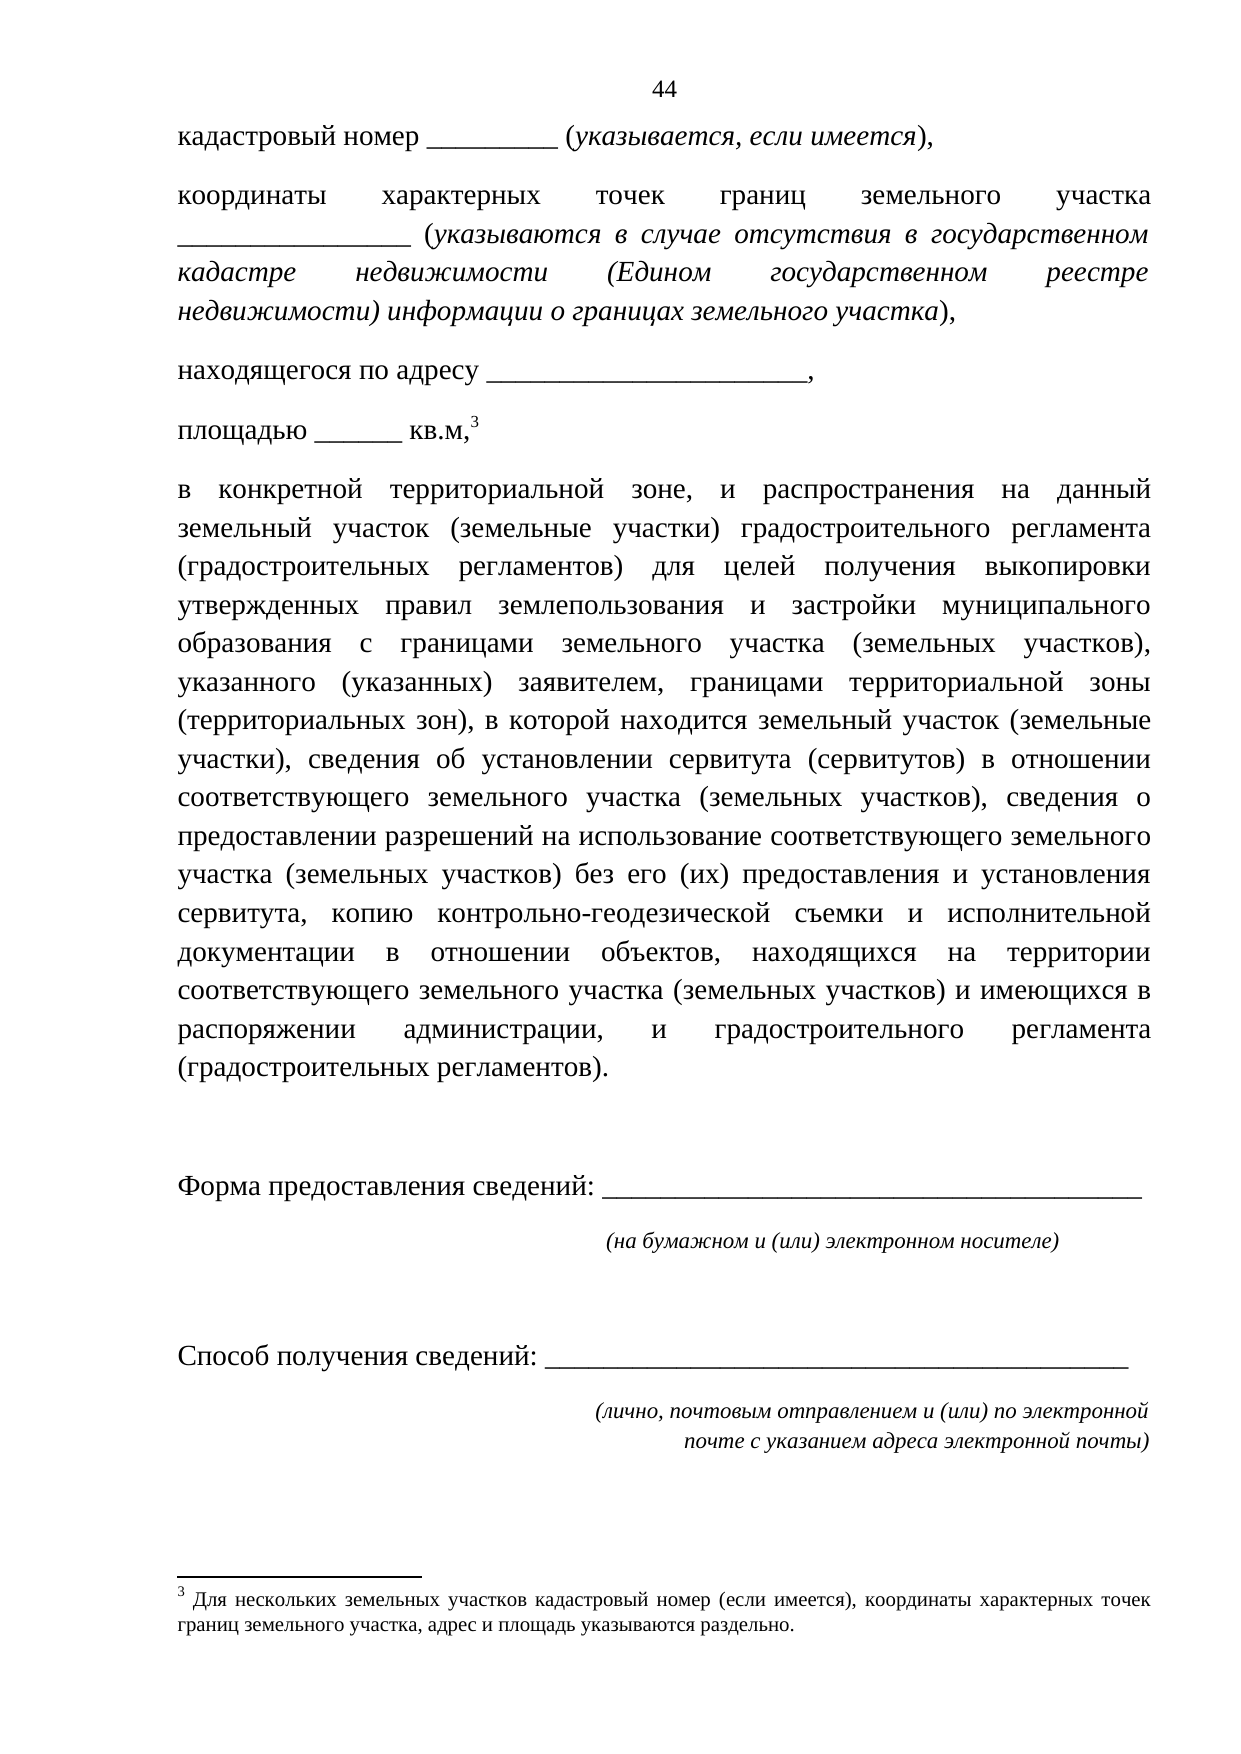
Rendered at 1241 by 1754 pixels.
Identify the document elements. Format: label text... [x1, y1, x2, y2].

text в конкретной территориальной зоне, и распространения на данный земельный участок (земельные участки) градостроительного регламента (градостроительных регламентов) для целей получения выкопировки утвержденных правил землепользования и застройки муниципального образования с границами земельного участка (земельных участков), указанного (указанных) заявителем, границами территориальной зоны (территориальных зон), в которой находится земельный участок (земельные участки), сведения об установлении сервитута (сервитутов) в отношении соответствующего земельного участка (земельных участков), сведения о предоставлении разрешений на использование соответствующего земельного участка (земельных участков) без его (их) предоставления и установления сервитута, копию контрольно-геодезической съемки и исполнительной документации в отношении объектов, находящихся на территории соответствующего земельного участка (земельных участков) и имеющихся в распоряжении администрации, и градостроительного регламента (градостроительных регламентов). [177, 471, 1152, 1083]
text кадастровый номер _________ (указывается, если имеется), [177, 118, 1152, 152]
text находящегося по адресу ______________________, [177, 352, 1152, 386]
text площадью ______ кв.м, [177, 412, 1152, 445]
text Форма предоставления сведений: _____________________________________ [177, 1168, 1152, 1202]
text координаты характерных точек границ земельного участка ________________ (указываются в случае отсутствия в государственном кадастре недвижимости (Едином государственном реестре недвижимости) информации о границах земельного участка), [177, 177, 1152, 327]
text (лично, почтовым отправлением и (или) по электронной почте с указанием адреса электронной почты) [177, 1397, 1152, 1454]
text (на бумажном и (или) электронном носителе) [177, 1227, 1152, 1254]
text Способ получения сведений: ________________________________________ [177, 1338, 1152, 1371]
